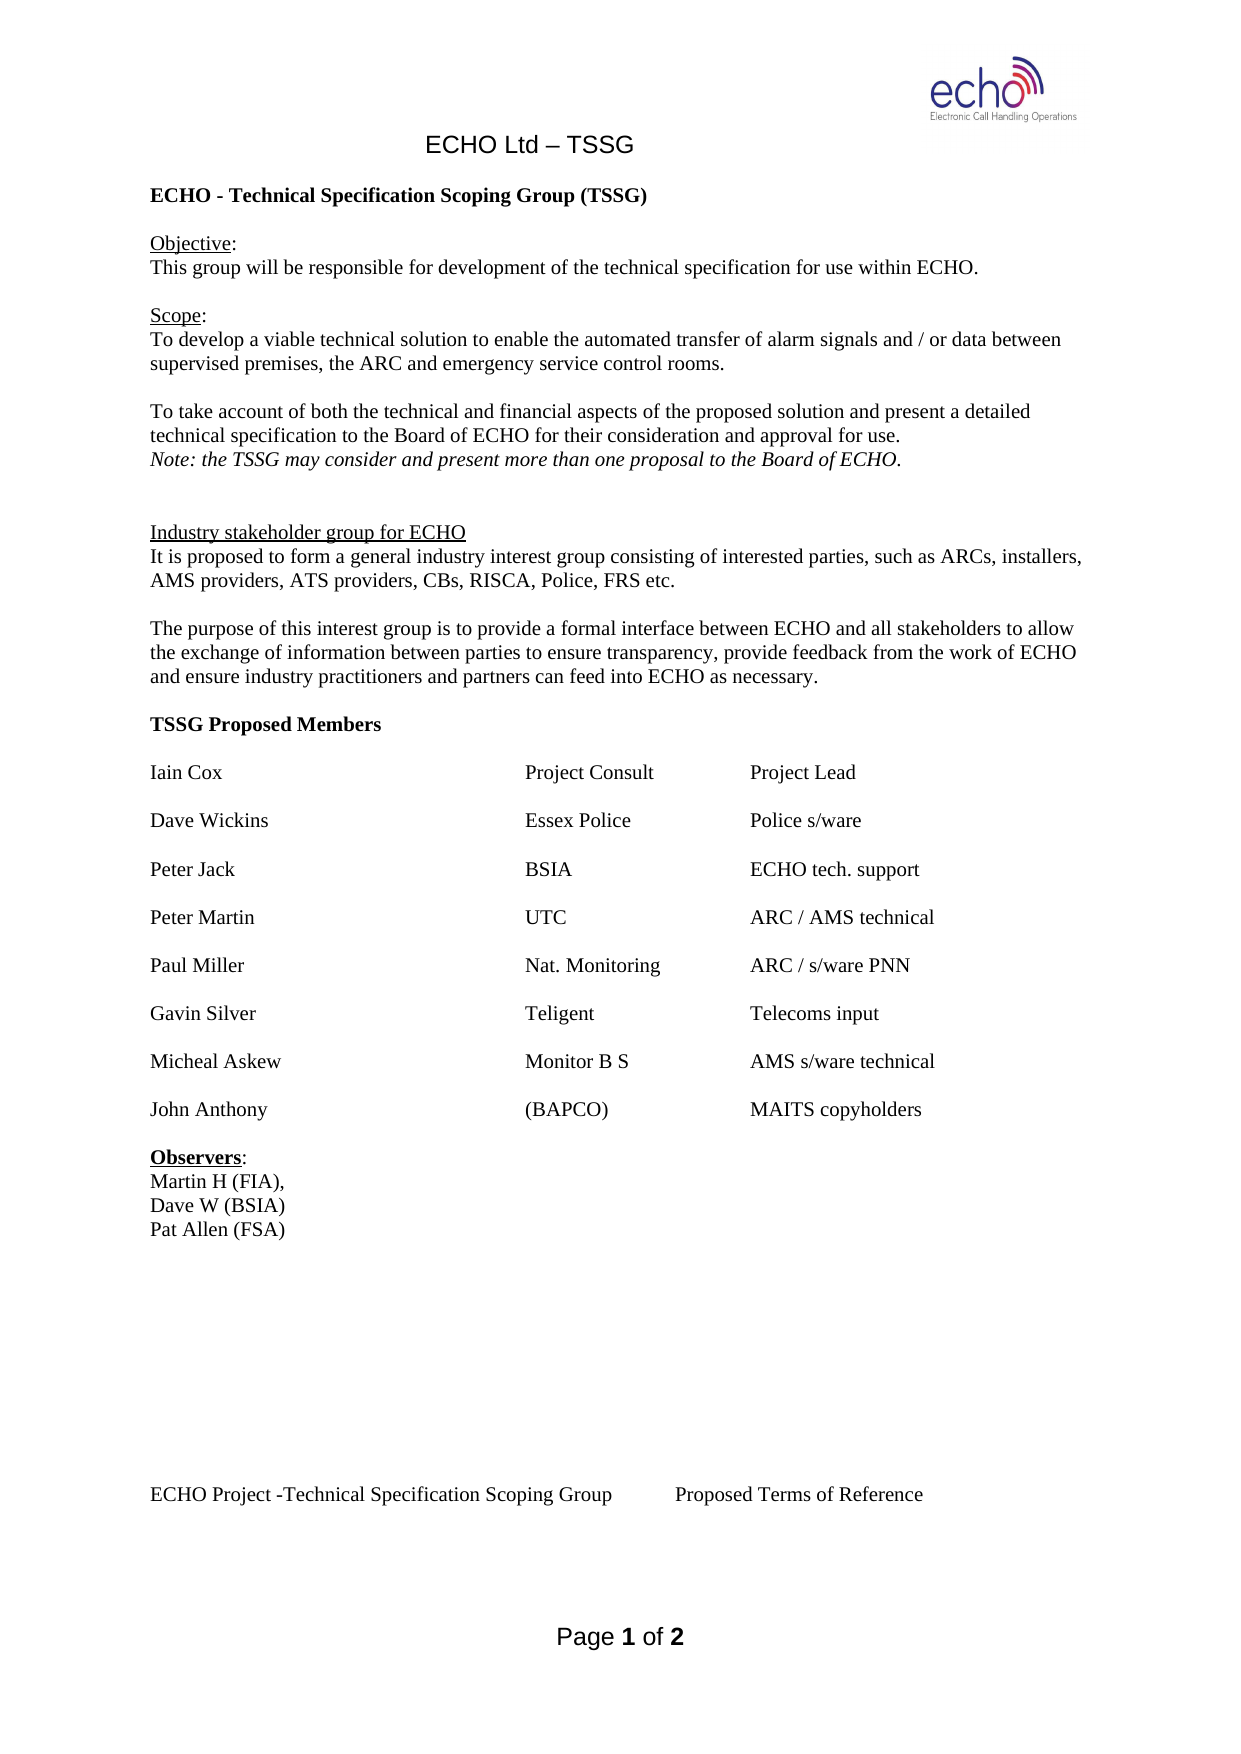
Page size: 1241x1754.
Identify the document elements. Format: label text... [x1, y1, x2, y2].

text This group will be responsible for development of the technical specification for use within ECHO. [150, 255, 1090, 279]
text Note: the TSSG may consider and present more than one proposal to the Board of ECHO. [150, 447, 1090, 471]
text Gavin Silver Teligent Telecoms input [150, 1001, 1090, 1025]
text Objective: [150, 231, 1090, 255]
text To develop a viable technical solution to enable the automated transfer of alarm signals and / or data between supervised premises, the ARC and emergency service control rooms. [150, 327, 1090, 375]
text Pat Allen (FSA) [150, 1217, 1090, 1241]
text Martin H (FIA), [150, 1169, 1090, 1193]
text Scope: [150, 303, 1090, 327]
text Industry stakeholder group for ECHO [150, 519, 1090, 544]
text Paul Miller Nat. Monitoring ARC / s/ware PNN [150, 953, 1090, 977]
text Dave Wickins Essex Police Police s/ware [150, 808, 1090, 832]
text Peter Jack BSIA ECHO tech. support [150, 856, 1090, 881]
text It is proposed to form a general industry interest group consisting of interested parties, such as ARCs, installers, AMS providers, ATS providers, CBs, RISCA, Police, FRS etc. [150, 544, 1090, 592]
text Peter Martin UTC ARC / AMS technical [150, 904, 1090, 929]
text Micheal Askew Monitor B S AMS s/ware technical [150, 1049, 1090, 1073]
text ECHO - Technical Specification Scoping Group (TSSG) [150, 183, 1090, 207]
text Observers: [150, 1145, 1090, 1169]
text Iain Cox Project Consult Project Lead [150, 760, 1090, 784]
text ECHO Project -Technical Specification Scoping Group Proposed Terms of Reference [150, 1482, 1090, 1506]
text The purpose of this interest group is to provide a formal interface between ECHO and all stakeholders to allow the exchange of information between parties to ensure transparency, provide feedback from the work of ECHO and ensure industry practitioners and partners can feed into ECHO as necessary. [150, 616, 1090, 688]
text To take account of both the technical and financial aspects of the proposed solution and present a detailed technical specification to the Board of ECHO for their consideration and approval for use. [150, 399, 1090, 447]
text TSSG Proposed Members [150, 712, 1090, 736]
text Dave W (BSIA) [150, 1193, 1090, 1217]
text John Anthony (BAPCO) MAITS copyholders [150, 1097, 1090, 1121]
